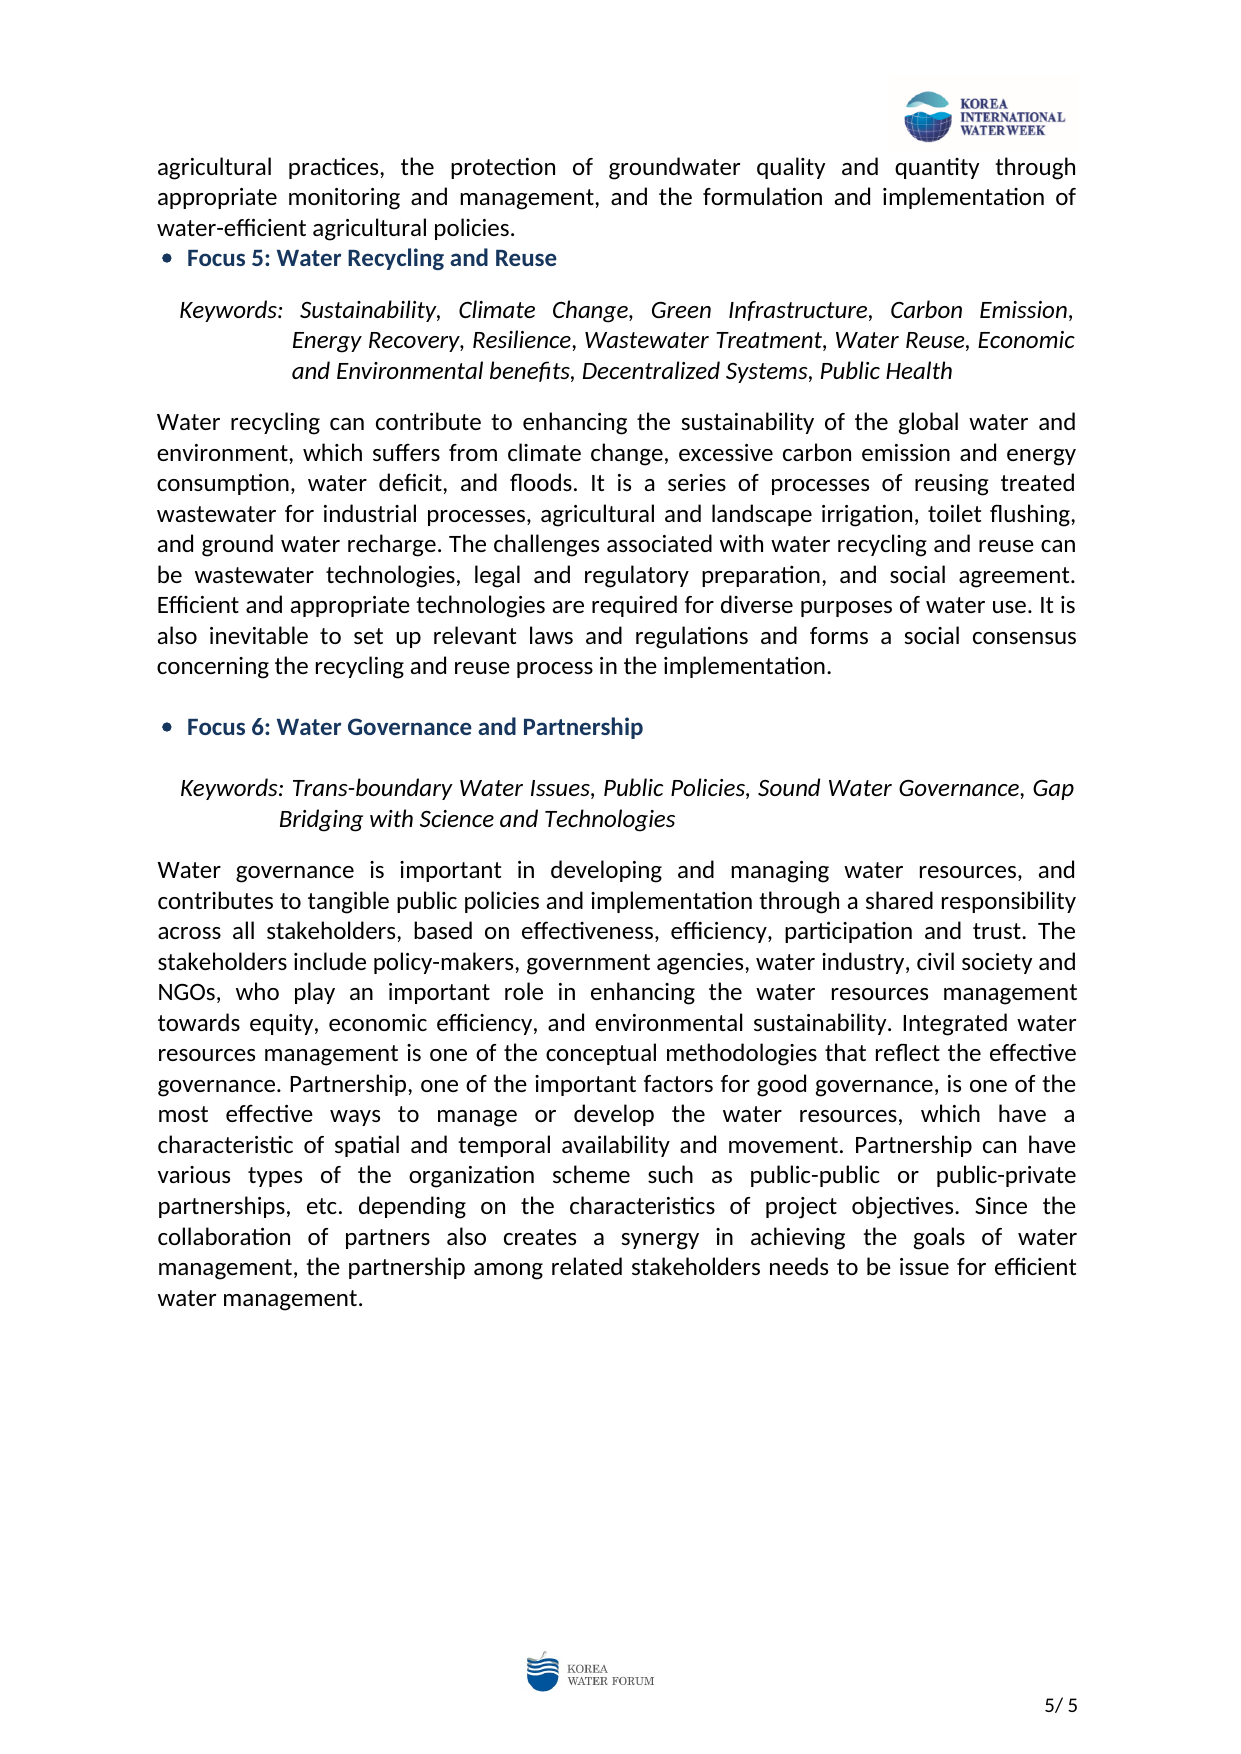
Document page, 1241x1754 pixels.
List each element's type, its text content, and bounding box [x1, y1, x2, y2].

list Focus 5: Water Recycling and Reuse [162, 242, 1078, 273]
text Water recycling can contribute to enhancing the sustainability of the global water and environment, which suffers from climate change, excessive carbon emission and energy consumption, water deficit, and floods. It is a series of processes of reusing treated wastewater for industrial processes, agricultural and landscape irrigation, toilet flushing, and ground water recharge. The challenges associated with water recycling and reuse can be wastewater technologies, legal and regulatory preparation, and social agreement. Efficient and appropriate technologies are required for diverse purposes of water use. It is also inevitable to set up relevant laws and regulations and forms a social consensus concerning the recycling and reuse process in the implementation. [157, 406, 1078, 681]
list Focus 6: Water Governance and Partnership [162, 711, 1078, 742]
text Keywords: Sustainability, Climate Change, Green Infrastructure, Carbon Emission, Energy Recovery, Resilience, Wastewater Treatment, Water Reuse, Economic and Environmental benefits, Decentralized Systems, Public Health [179, 294, 1078, 385]
picture [521, 1651, 660, 1692]
text Water governance is important in developing and managing water resources, and contributes to tangible public policies and implementation through a shared responsibility across all stakeholders, based on effectiveness, efficiency, participation and trust. The stakeholders include policy-makers, government agencies, water industry, civil society and NGOs, who play an important role in enhancing the water resources management towards equity, economic efficiency, and environmental sustainability. Integrated water resources management is one of the conceptual methodologies that reflect the effective governance. Partnership, one of the important factors for good governance, is one of the most effective ways to manage or develop the water resources, which have a characteristic of spatial and temporal availability and movement. Partnership can have various types of the organization scheme such as public-public or public-private partnerships, etc. depending on the characteristics of project objectives. Since the collaboration of partners also creates a synergy in achieving the goals of water management, the partnership among related stakeholders needs to be issue for efficient water management. [157, 854, 1078, 1312]
text Keywords: Trans-boundary Water Issues, Public Policies, Sound Water Governance, Gap Bridging with Science and Technologies [103, 772, 1078, 833]
picture [889, 75, 1078, 151]
